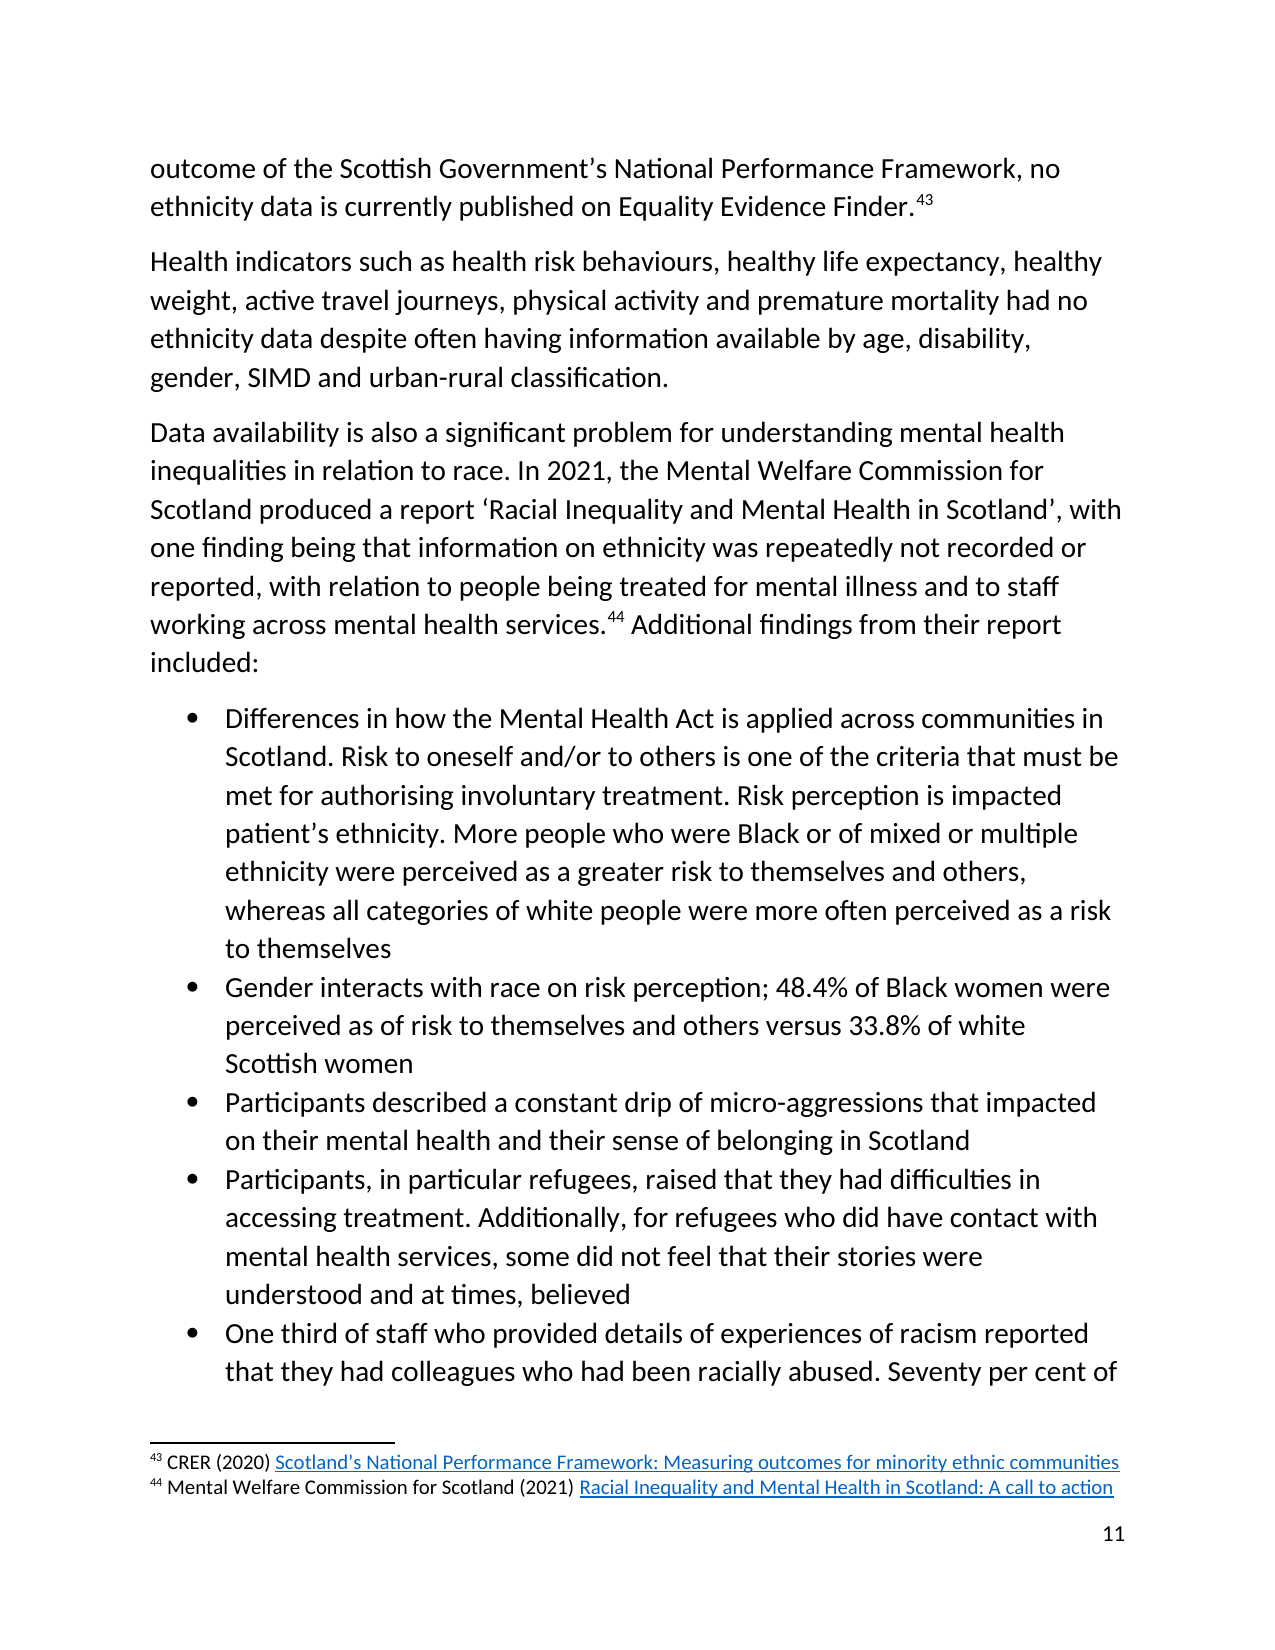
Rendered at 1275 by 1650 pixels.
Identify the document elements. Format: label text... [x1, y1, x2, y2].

text Data availability is also a significant problem for understanding mental health inequalities in relation to race. In 2021, the Mental Welfare Commission for Scotland produced a report ‘Racial Inequality and Mental Health in Scotland’, with one finding being that information on ethnicity was repeatedly not recorded or reported, with relation to people being treated for mental illness and to staff working across mental health services. Additional findings from their report included: [150, 414, 1125, 680]
list Participants, in particular refugees, raised that they had difficulties in accessing treatment. Additionally, for refugees who did have contact with mental health services, some did not feel that their stories were understood and at times, believed [187, 1161, 1125, 1312]
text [150, 150, 1125, 224]
list Participants described a constant drip of micro-aggressions that impacted on their mental health and their sense of belonging in Scotland [187, 1084, 1125, 1158]
text Health indicators such as health risk behaviours, healthy life expectancy, healthy weight, active travel journeys, physical activity and premature mortality had no ethnicity data despite often having information available by age, disability, gender, SIMD and urban-rural classification. [150, 243, 1125, 394]
list Gender interacts with race on risk perception; 48.4% of Black women were perceived as of risk to themselves and others versus 33.8% of white Scottish women [187, 969, 1125, 1081]
list Differences in how the Mental Health Act is applied across communities in Scotland. Risk to oneself and/or to others is one of the criteria that must be met for authorising involuntary treatment. Risk perception is impacted patient’s ethnicity. More people who were Black or of mixed or multiple ethnicity were perceived as a greater risk to themselves and others, whereas all categories of white people were more often perceived as a risk to themselves [187, 700, 1125, 966]
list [187, 1315, 1125, 1389]
